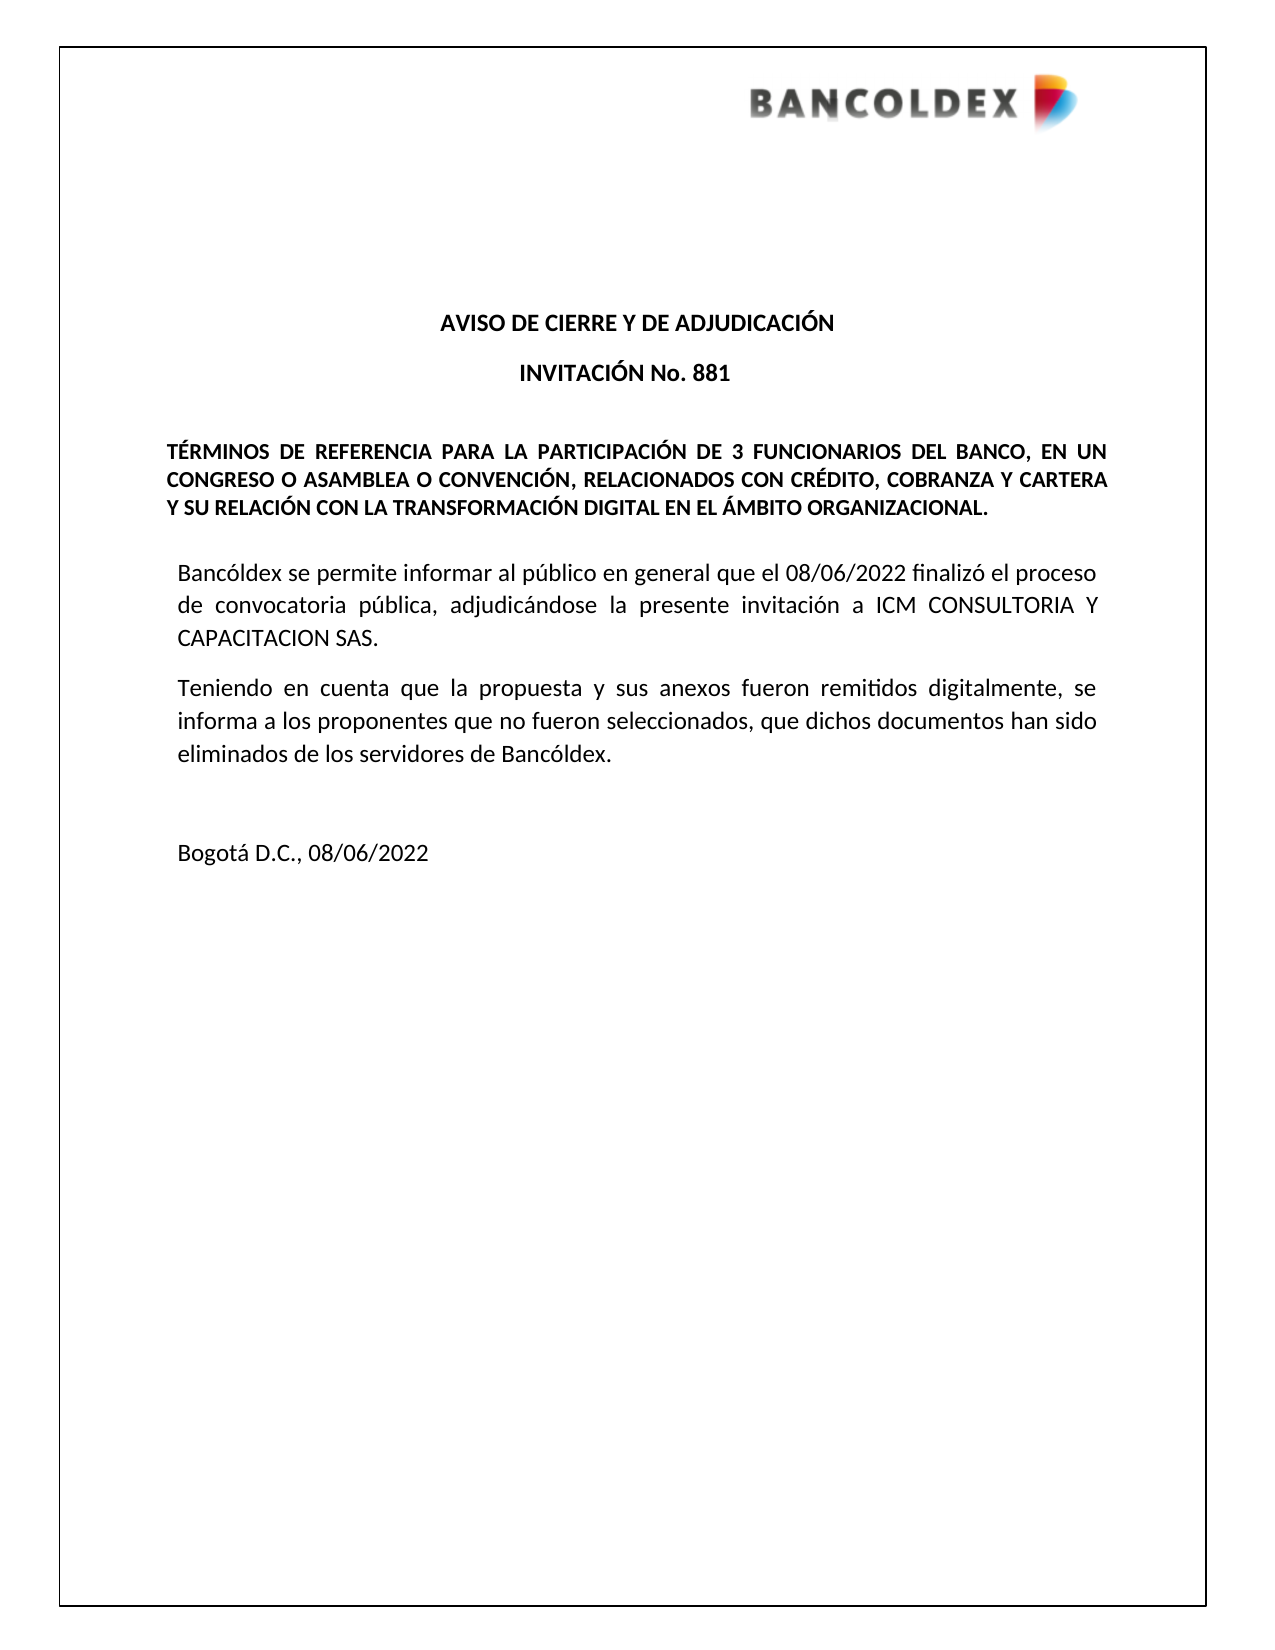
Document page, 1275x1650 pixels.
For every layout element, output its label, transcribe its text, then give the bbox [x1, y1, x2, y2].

title AVISO DE CIERRE Y DE ADJUDICACIÓN INVITACIÓN No. 881 [440, 307, 956, 387]
text Bancóldex se permite informar al público en general que el 08/06/2022 finalizó el proceso de convocatoria pública, adjudicándose la presente invitación a ICM CONSULTORIA Y CAPACITACION SAS. [177, 557, 1098, 653]
text Bogotá D.C., 08/06/2022 [177, 837, 1108, 867]
picture [756, 84, 1060, 106]
text TÉRMINOS DE REFERENCIA PARA LA PARTICIPACIÓN DE 3 FUNCIONARIOS DEL BANCO, EN UN CONGRESO O ASAMBLEA O CONVENCIÓN, RELACIONADOS CON CRÉDITO, COBRANZA Y CARTERA Y SU RELACIÓN CON LA TRANSFORMACIÓN DIGITAL EN EL ÁMBITO ORGANIZACIONAL. [167, 437, 1108, 521]
text Teniendo en cuenta que la propuesta y sus anexos fueron remitidos digitalmente, se informa a los proponentes que no fueron seleccionados, que dichos documentos han sido eliminados de los servidores de Bancóldex. [177, 672, 1098, 768]
